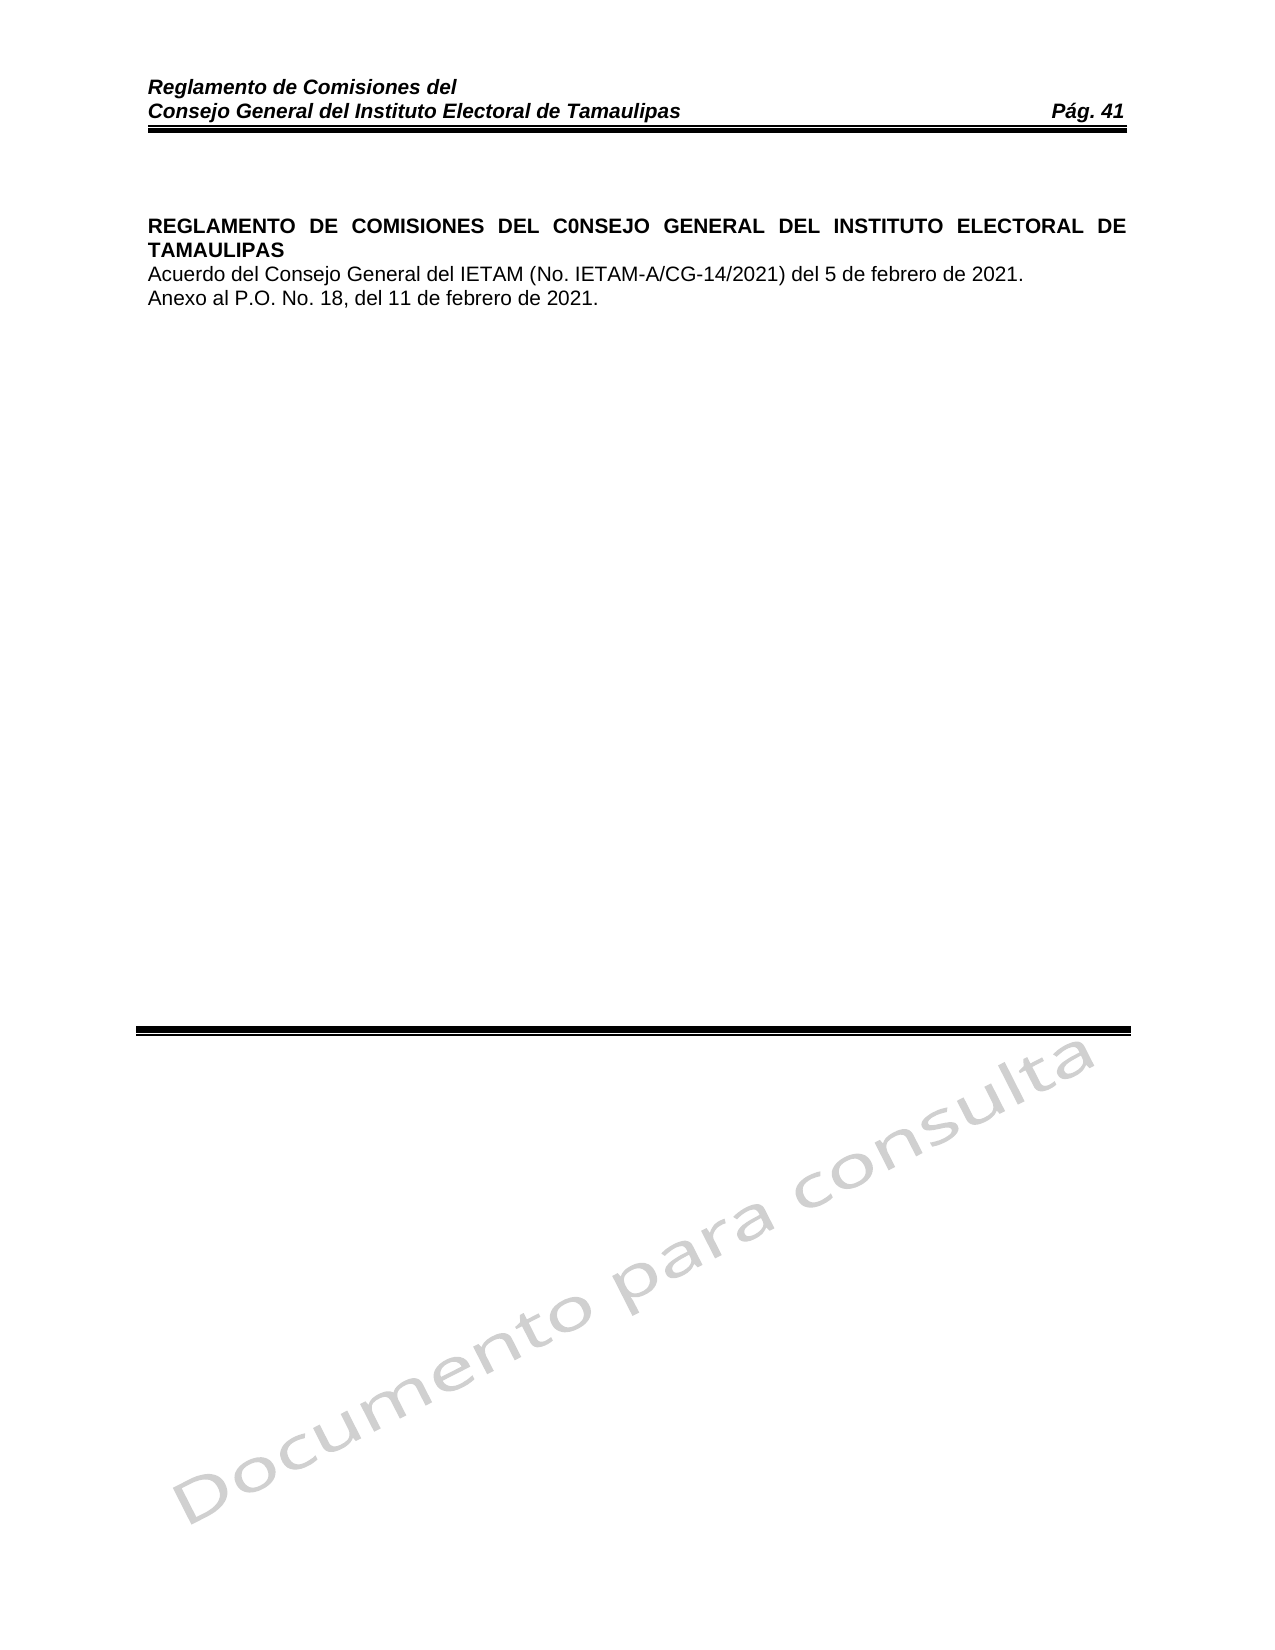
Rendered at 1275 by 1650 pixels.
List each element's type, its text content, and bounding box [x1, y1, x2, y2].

text REGLAMENTO DE COMISIONES DEL C0NSEJO GENERAL DEL INSTITUTO ELECTORAL DE TAMAULIPAS [148, 214, 1127, 262]
text Acuerdo del Consejo General del IETAM (No. IETAM-A/CG-14/2021) del 5 de febrero de 2021. [148, 262, 1127, 286]
text Anexo al P.O. No. 18, del 11 de febrero de 2021. [148, 286, 1127, 310]
